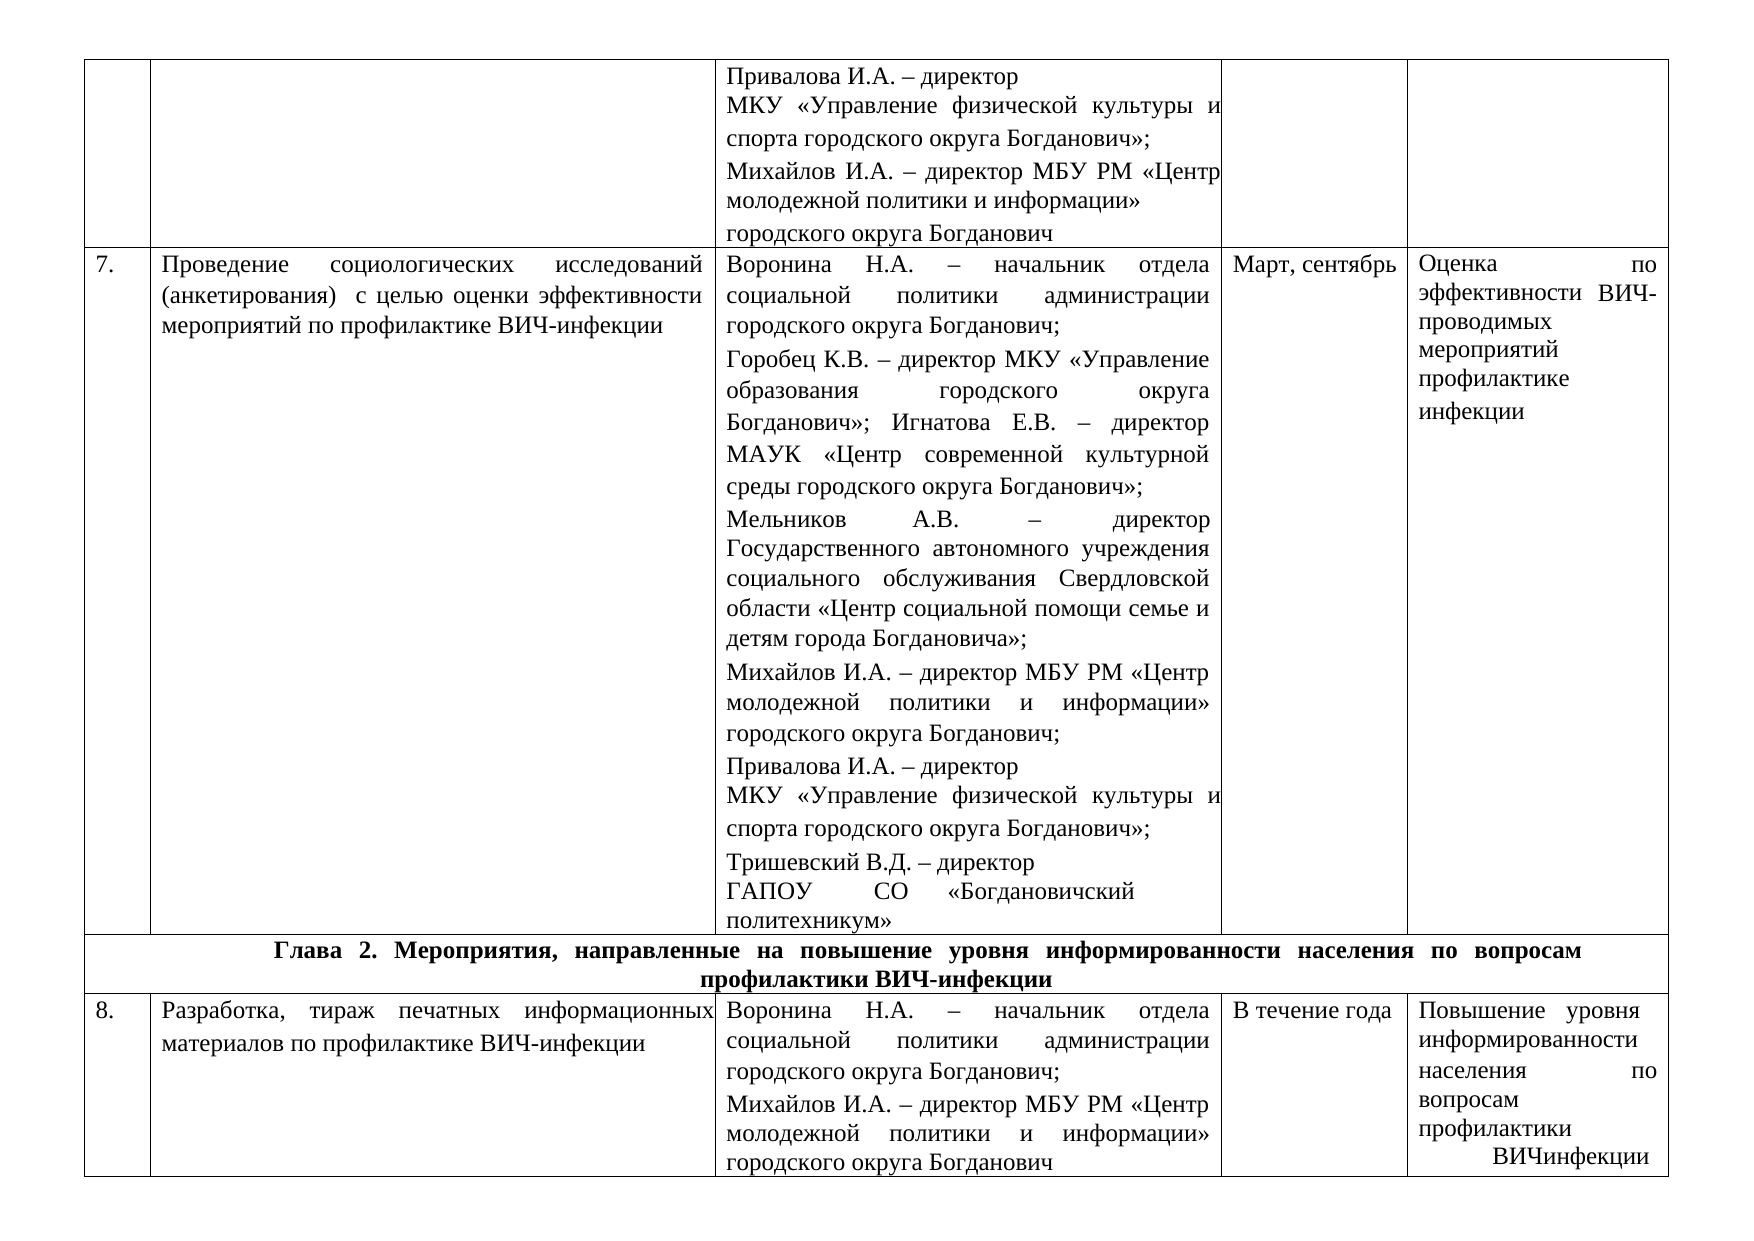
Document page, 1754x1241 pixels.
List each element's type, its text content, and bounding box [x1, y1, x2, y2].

table_cell Повышение уровня информированности населения по вопросам профилактики ВИЧинфекции [1408, 994, 1668, 1176]
table_cell [1584, 935, 1668, 993]
table_cell 7. [85, 248, 150, 933]
table_header [151, 60, 715, 247]
table_cell 8. [85, 994, 150, 1176]
table_header [85, 60, 150, 247]
table_cell Оценка эффективности проводимых мероприятий профилактике инфекции [1408, 248, 1583, 933]
table_header [1222, 60, 1407, 247]
table_cell Воронина Н.А. – начальник отдела социальной политики администрации городского округа Богданович; Михайлов И.А. – директор МБУ РМ «Центр молодежной политики и информации» городского округа Богданович [716, 994, 1221, 1176]
table_cell В течение года [1222, 994, 1407, 1176]
table_cell Март, сентябрь [1222, 248, 1407, 933]
table_cell Разработка, тираж печатных информационных материалов по профилактике ВИЧ-инфекции [151, 994, 715, 1176]
table_cell Воронина Н.А. – начальник отдела социальной политики администрации городского округа Богданович; Горобец К.В. – директор МКУ «Управление образования городского округа Богданович»; Игнатова Е.В. – директор МАУК «Центр современной культурной среды городского округа Богданович»; Мельников А.В. – директор Государственного автономного учреждения социального обслуживания Свердловской области «Центр социальной помощи семье и детям города Богдановича»; Михайлов И.А. – директор МБУ РМ «Центр молодежной политики и информации» городского округа Богданович; Привалова И.А. – директор МКУ «Управление физической культуры и спорта городского округа Богданович»; Тришевский В.Д. – директор ГАПОУ СО «Богдановичский политехникум» [716, 248, 1221, 933]
table_header [1408, 60, 1668, 247]
table_cell по ВИЧ- [1584, 248, 1668, 933]
table_cell Проведение социологических исследований (анкетирования) с целью оценки эффективности мероприятий по профилактике ВИЧ-инфекции [151, 248, 715, 933]
table_header Привалова И.А. – директор МКУ «Управление физической культуры и спорта городского округа Богданович»; Михайлов И.А. – директор МБУ РМ «Центр молодежной политики и информации» городского округа Богданович [716, 60, 1221, 247]
table_cell Глава 2. Мероприятия, направленные на повышение уровня информированности населения по вопросам профилактики ВИЧ-инфекции [85, 935, 1583, 993]
